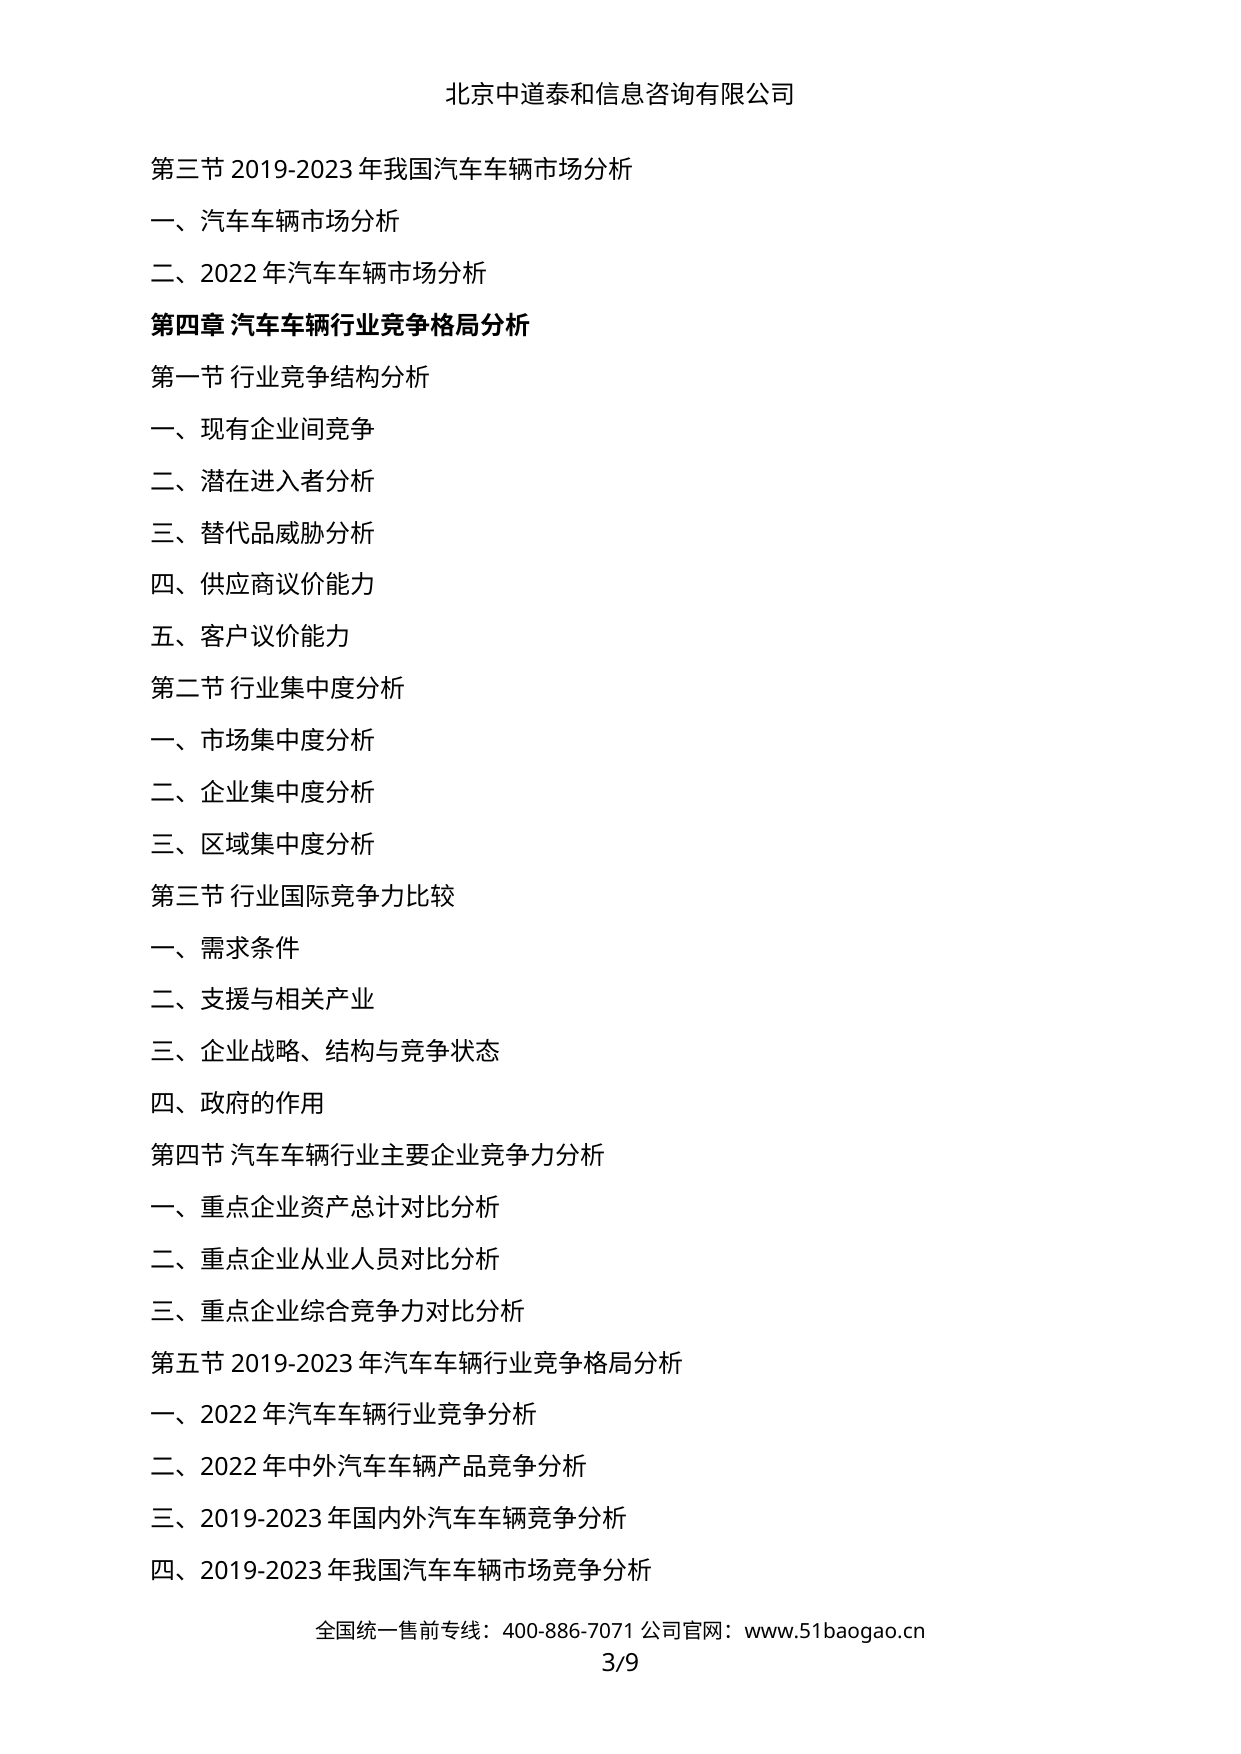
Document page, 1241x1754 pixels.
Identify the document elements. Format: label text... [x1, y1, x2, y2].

text 二、重点企业从业人员对比分析 [150, 1239, 1090, 1276]
text 三、重点企业综合竞争力对比分析 [150, 1291, 1090, 1327]
text 第三节 行业国际竞争力比较 [150, 876, 1090, 912]
text 一、需求条件 [150, 928, 1090, 964]
text 二、2022年中外汽车车辆产品竞争分析 [150, 1447, 1090, 1483]
text 二、企业集中度分析 [150, 772, 1090, 809]
text 第三节 2019-2023年我国汽车车辆市场分析 [150, 150, 1090, 186]
text 四、2019-2023年我国汽车车辆市场竞争分析 [150, 1551, 1090, 1587]
text 一、现有企业间竞争 [150, 409, 1090, 446]
text 第一节 行业竞争结构分析 [150, 357, 1090, 394]
text 第二节 行业集中度分析 [150, 669, 1090, 705]
text 第五节 2019-2023年汽车车辆行业竞争格局分析 [150, 1343, 1090, 1379]
text 二、支援与相关产业 [150, 980, 1090, 1016]
text 三、替代品威胁分析 [150, 513, 1090, 549]
text 三、区域集中度分析 [150, 824, 1090, 861]
text 五、客户议价能力 [150, 617, 1090, 653]
text 二、潜在进入者分析 [150, 461, 1090, 497]
text 三、2019-2023年国内外汽车车辆竞争分析 [150, 1499, 1090, 1535]
text 第四章 汽车车辆行业竞争格局分析 [150, 306, 1090, 342]
text 第四节 汽车车辆行业主要企业竞争力分析 [150, 1136, 1090, 1172]
text 三、企业战略、结构与竞争状态 [150, 1032, 1090, 1068]
text 一、汽车车辆市场分析 [150, 202, 1090, 238]
text 一、2022年汽车车辆行业竞争分析 [150, 1395, 1090, 1431]
text 四、政府的作用 [150, 1084, 1090, 1120]
text 二、2022年汽车车辆市场分析 [150, 254, 1090, 290]
text 四、供应商议价能力 [150, 565, 1090, 601]
text 一、重点企业资产总计对比分析 [150, 1187, 1090, 1224]
text 一、市场集中度分析 [150, 721, 1090, 757]
